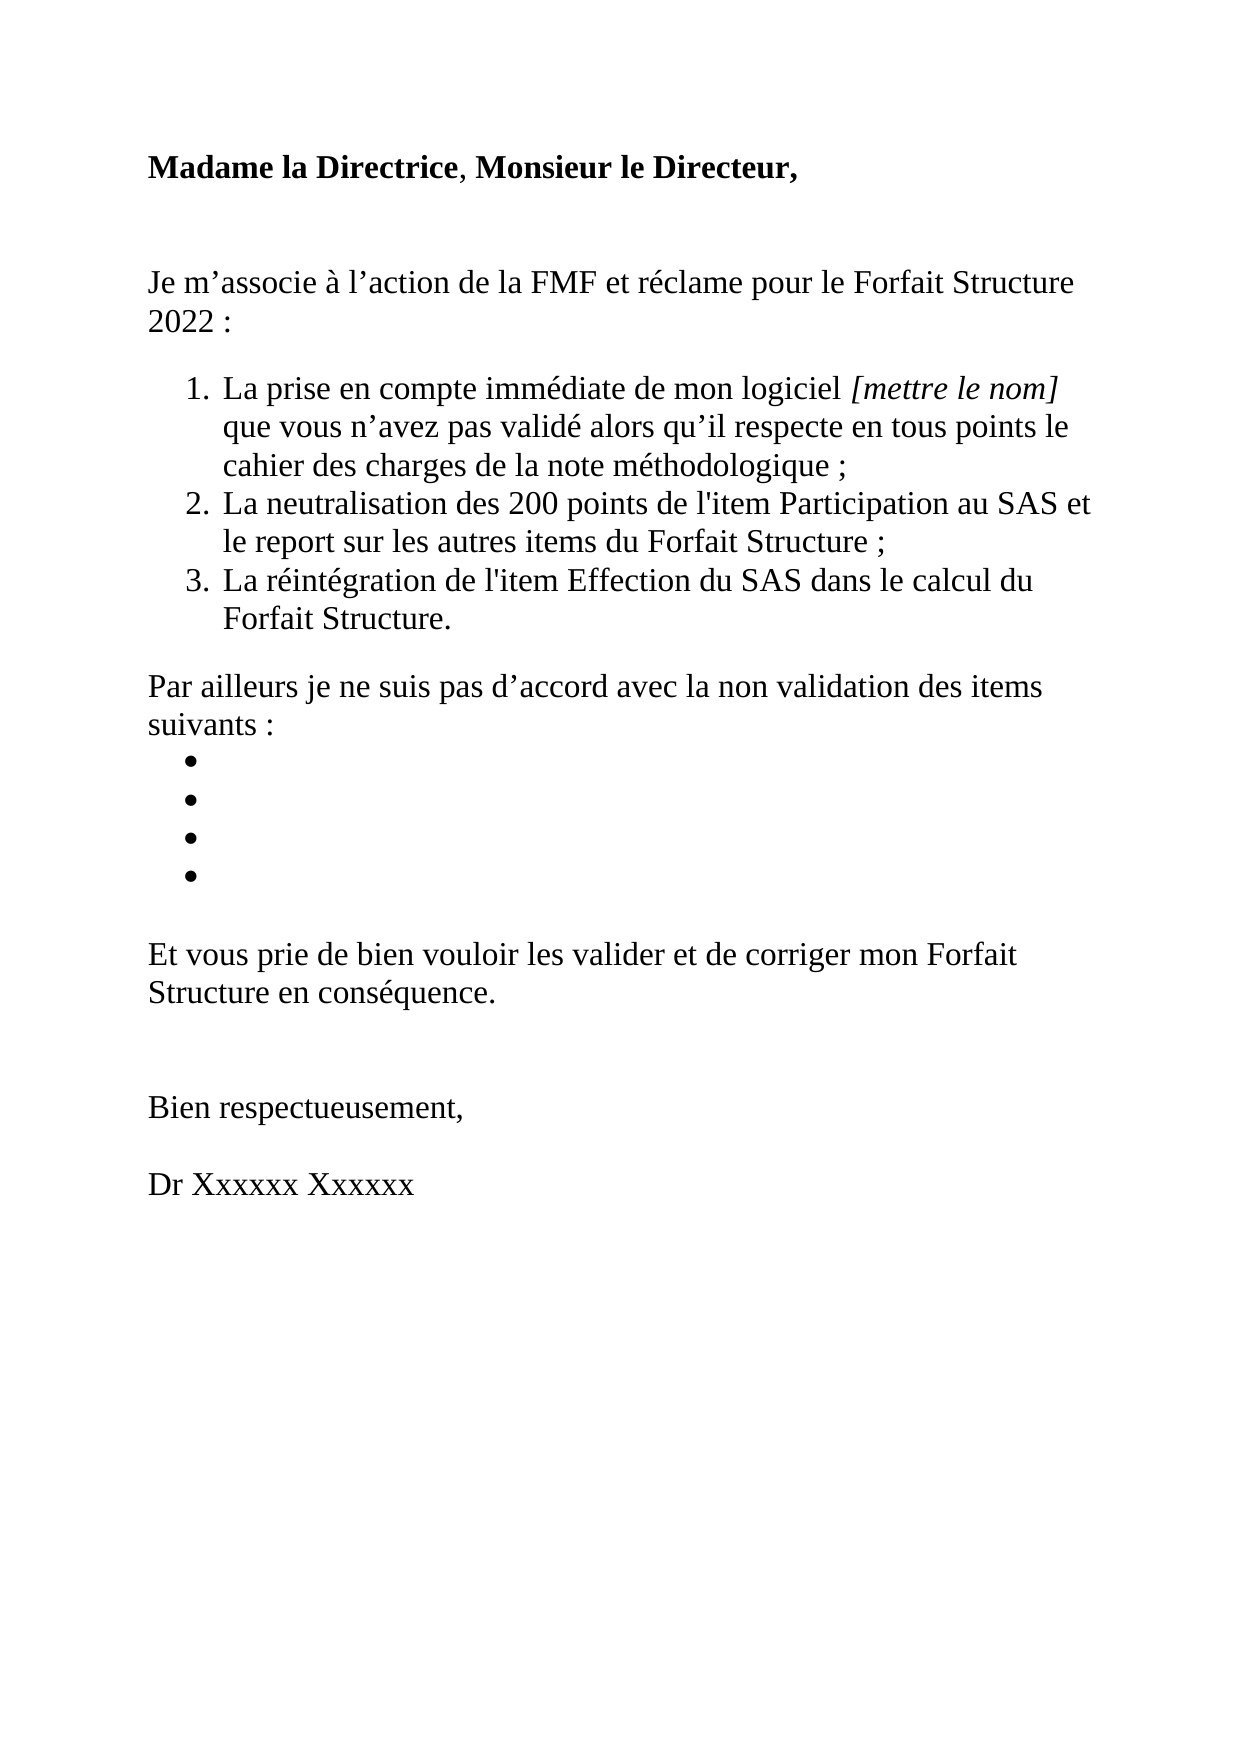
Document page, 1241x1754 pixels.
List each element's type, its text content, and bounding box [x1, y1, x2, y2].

text Dr Xxxxxx Xxxxxx [148, 1164, 1093, 1203]
text Bien respectueusement, [148, 1088, 1093, 1126]
list La prise en compte immédiate de mon logiciel [mettre le nom] que vous n’avez pas validé alors qu’il respecte en tous points le cahier des charges de la note méthodologique ; [185, 368, 1093, 483]
text Je m’associe à l’action de la FMF et réclame pour le Forfait Structure 2022 : [148, 263, 1093, 339]
text Et vous prie de bien vouloir les valider et de corriger mon Forfait Structure en conséquence. [148, 934, 1093, 1011]
list La réintégration de l'item Effection du SAS dans le calcul du Forfait Structure. [185, 560, 1093, 637]
text Madame la Directrice, Monsieur le Directeur, [148, 148, 1093, 186]
text Par ailleurs je ne suis pas d’accord avec la non validation des items suivants : [148, 666, 1093, 743]
list La neutralisation des 200 points de l'item Participation au SAS et le report sur les autres items du Forfait Structure ; [185, 483, 1093, 560]
